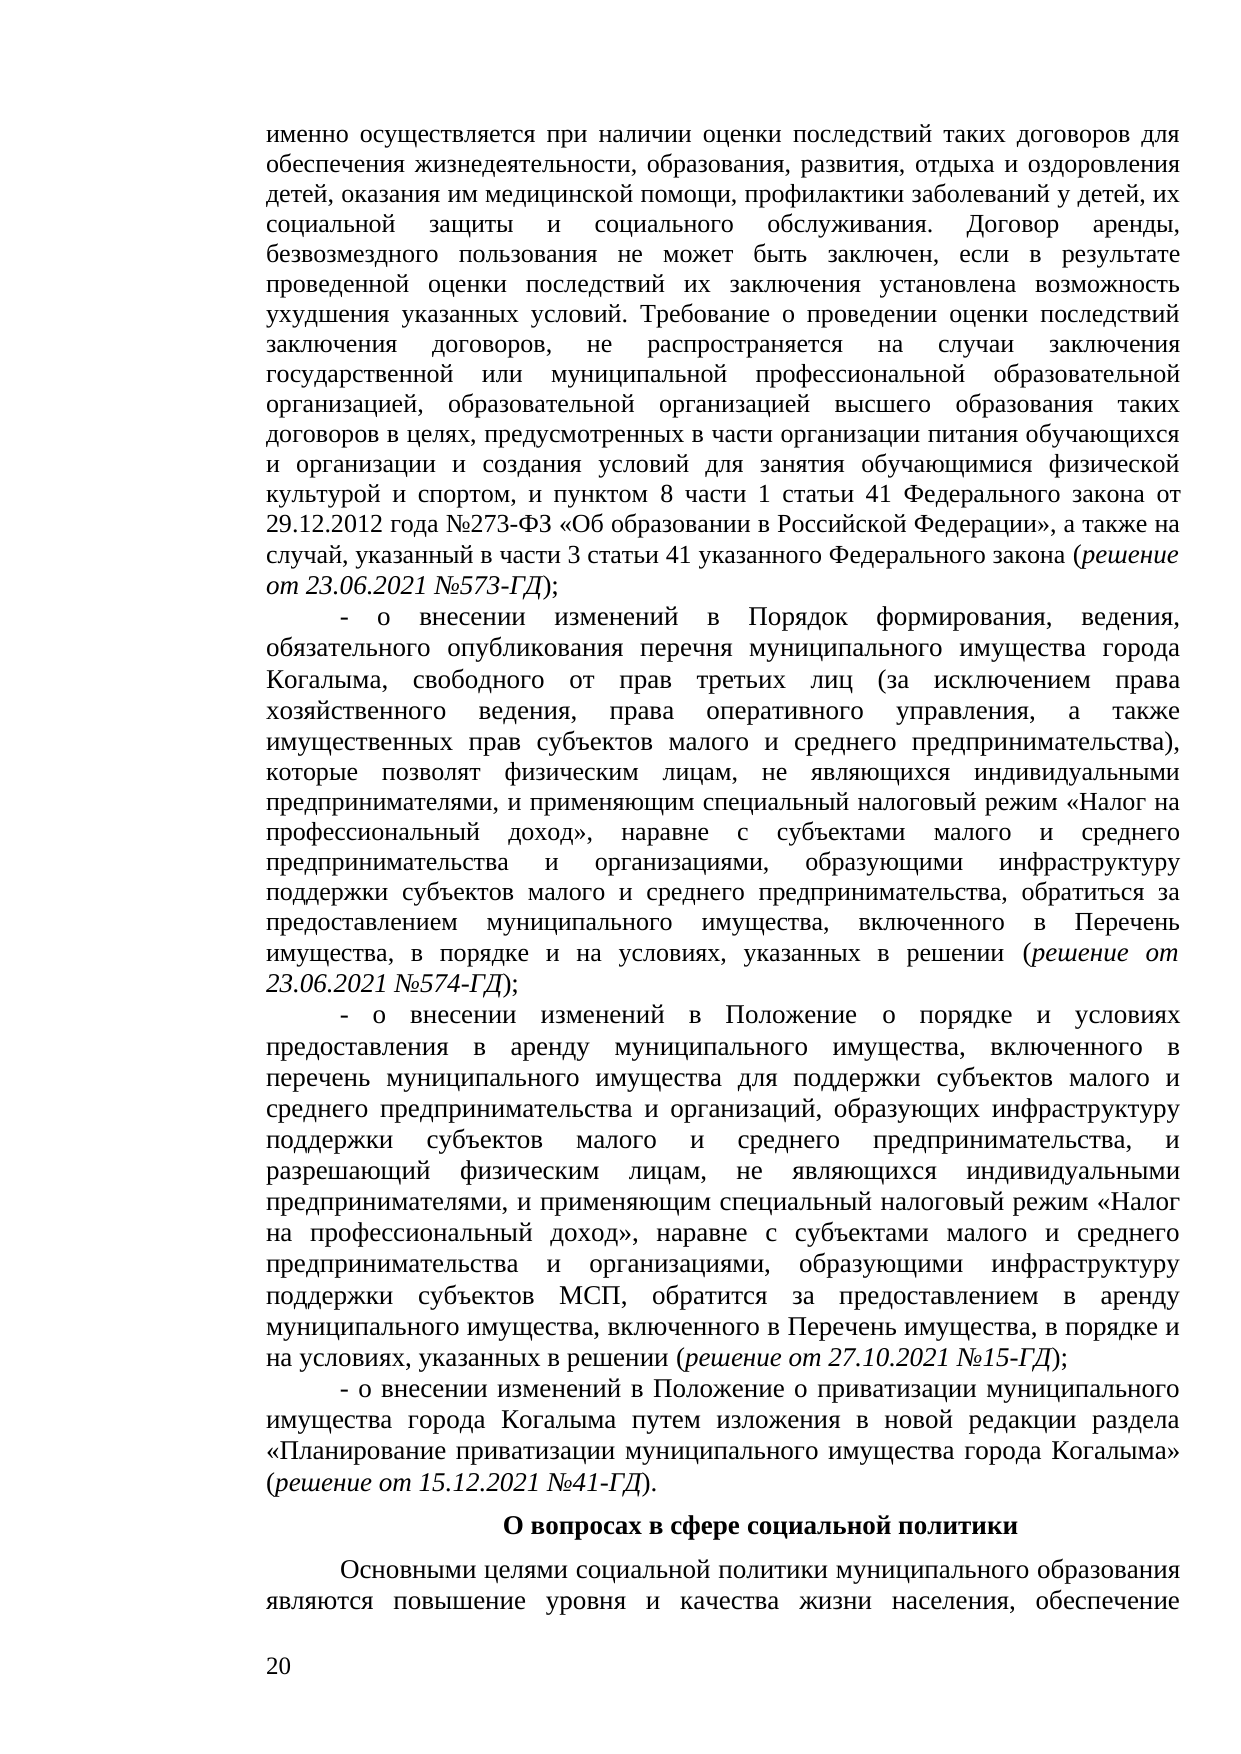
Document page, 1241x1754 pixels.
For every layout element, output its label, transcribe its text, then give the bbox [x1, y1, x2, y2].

text - о внесении изменений в Порядок формирования, ведения, обязательного опубликования перечня муниципального имущества города Когалыма, свободного от прав третьих лиц (за исключением права хозяйственного ведения, права оперативного управления, а также имущественных прав субъектов малого и среднего предпринимательства), которые позволят физическим лицам, не являющихся индивидуальными предпринимателями, и применяющим специальный налоговый режим «Налог на профессиональный доход», наравне с субъектами малого и среднего предпринимательства и организациями, образующими инфраструктуру поддержки субъектов малого и среднего предпринимательства, обратиться за предоставлением муниципального имущества, включенного в Перечень имущества, в порядке и на условиях, указанных в решении (решение от 23.06.2021 №574-ГД); [266, 600, 1181, 998]
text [266, 1553, 1181, 1615]
text - о внесении изменений в Положение о порядке и условиях предоставления в аренду муниципального имущества, включенного в перечень муниципального имущества для поддержки субъектов малого и среднего предпринимательства и организаций, образующих инфраструктуру поддержки субъектов малого и среднего предпринимательства, и разрешающий физическим лицам, не являющихся индивидуальными предпринимателями, и применяющим специальный налоговый режим «Налог на профессиональный доход», наравне с субъектами малого и среднего предпринимательства и организациями, образующими инфраструктуру поддержки субъектов МСП, обратится за предоставлением в аренду муниципального имущества, включенного в Перечень имущества, в порядке и на условиях, указанных в решении (решение от 27.10.2021 №15-ГД); [266, 998, 1181, 1372]
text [266, 118, 1181, 600]
text - о внесении изменений в Положение о приватизации муниципального имущества города Когалыма путем изложения в новой редакции раздела «Планирование приватизации муниципального имущества города Когалыма» (решение от 15.12.2021 №41-ГД). [266, 1372, 1181, 1497]
text О вопросах в сфере социальной политики [266, 1509, 1181, 1540]
